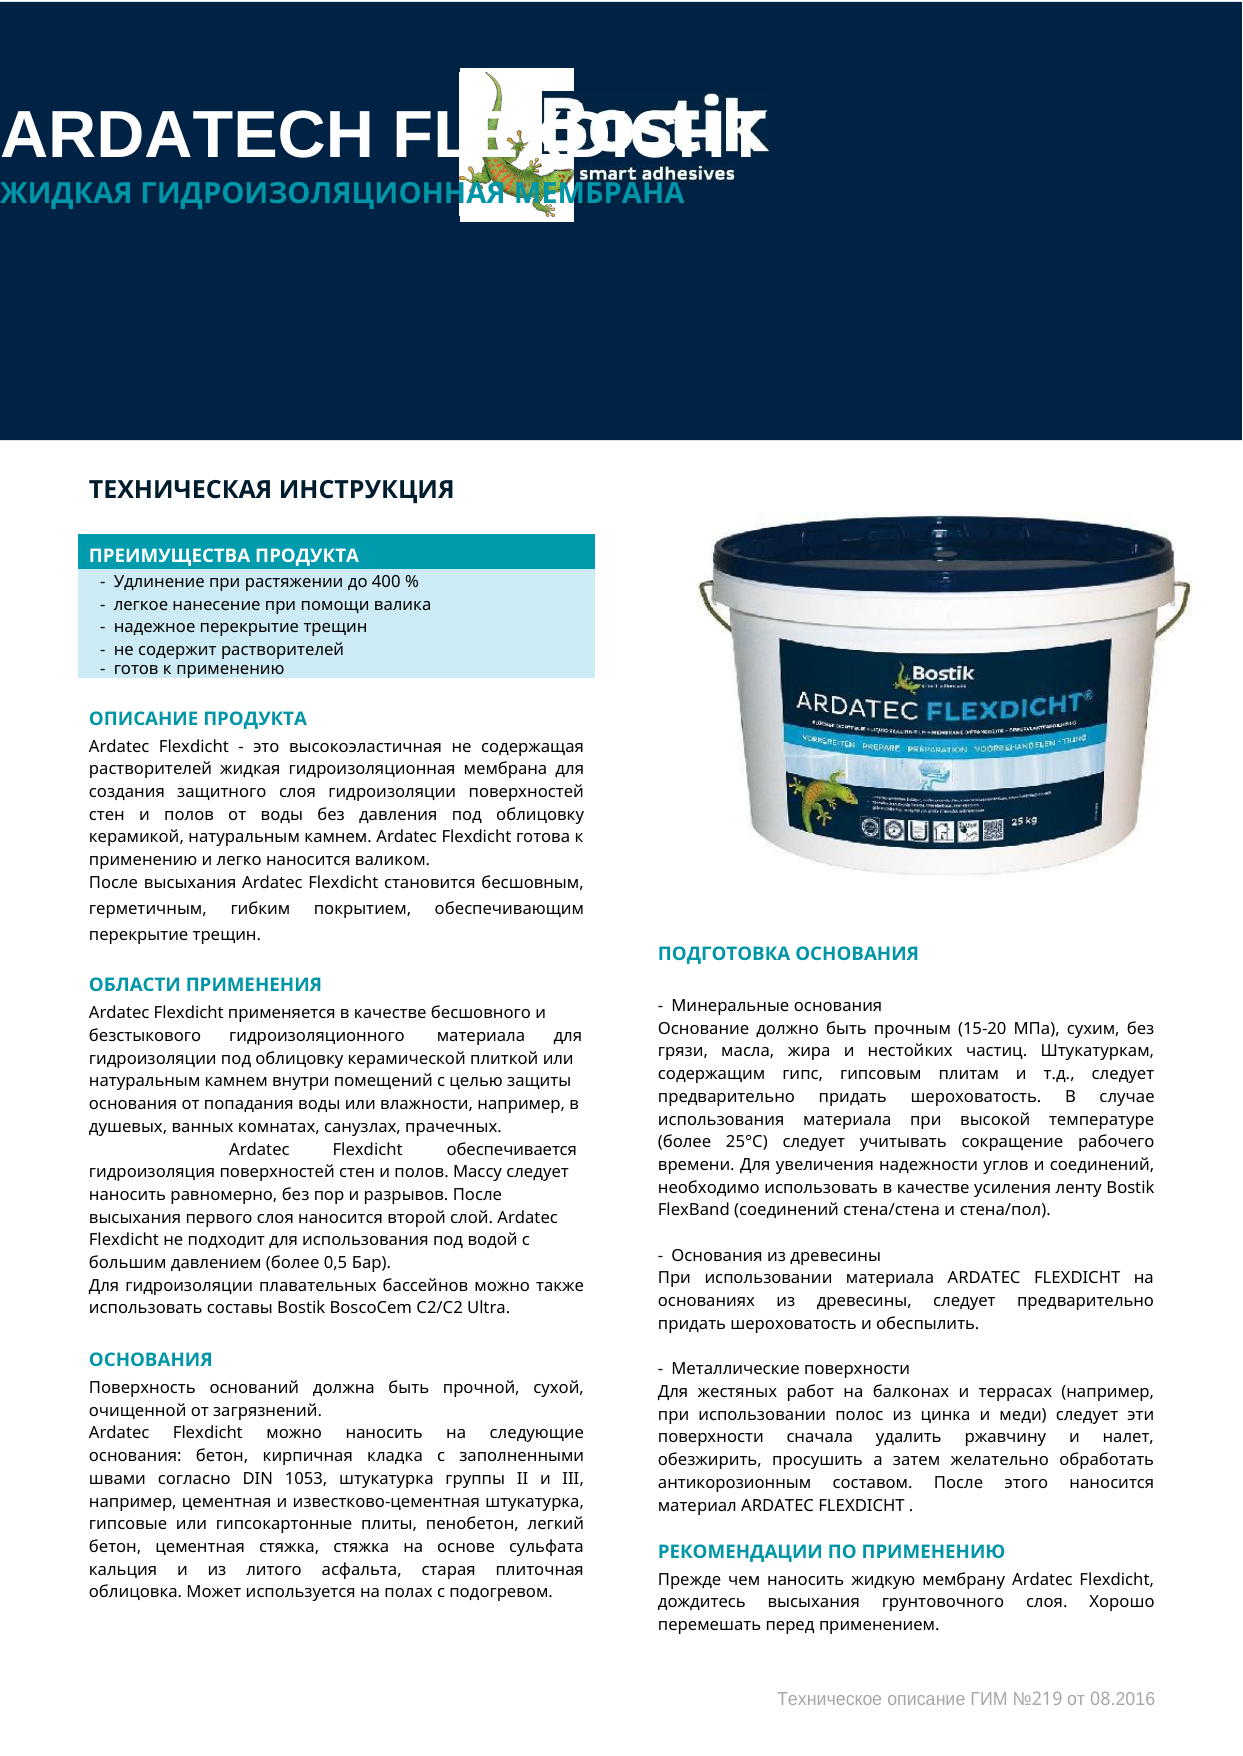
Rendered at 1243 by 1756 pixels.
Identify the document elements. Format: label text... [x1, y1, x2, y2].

text Основание должно быть прочным (15-20 МПа), сухим, без грязи, масла, жира и нестойких частиц. Штукатуркам, содержащим гипс, гипсовым плитам и т.д., следует предварительно придать шероховатость. В случае использования материала при высокой температуре (более 25°С) следует учитывать сокращение рабочего времени. Для увеличения надежности углов и соединений, необходимо использовать в качестве усиления ленту Bostik FlexBand (соединений стена/стена и стена/пол). [658, 1016, 1155, 1221]
picture [691, 137, 711, 154]
list Минеральные основания [658, 993, 1243, 1016]
picture [459, 67, 770, 223]
subtitle РЕКОМЕНДАЦИИ ПО ПРИМЕНЕНИЮ [658, 1538, 1243, 1563]
subtitle ОПИСАНИЕ ПРОДУКТА [89, 705, 584, 730]
text Ardatec Flexdicht - это высокоэластичная не содержащая растворителей жидкая гидроизоляционная мембрана для создания защитного слоя гидроизоляции поверхностей стен и полов от воды без давления под облицовку керамикой, натуральным камнем. Ardatec Flexdicht готова к применению и легко наносится валиком. [89, 734, 584, 870]
picture [576, 119, 598, 150]
list Основания из древесины [658, 1243, 1243, 1266]
text Поверхность оснований должна быть прочной, сухой, очищенной от загрязнений. [89, 1376, 584, 1421]
picture [696, 513, 1193, 878]
subtitle ОСНОВАНИЯ [89, 1346, 584, 1372]
text ТЕХНИЧЕСКАЯ ИНСТРУКЦИЯ [89, 472, 1243, 506]
text Ardatec Flexdicht применяется в качестве бесшовного и безстыкового гидроизоляционного материала для гидроизоляции под облицовку керамической плиткой или натуральным камнем внутри помещений с целью защиты основания от попадания воды или влажности, например, в душевых, ванных комнатах, санузлах, прачечных. Ardatec Flexdicht обеспечивается гидроизоляция поверхностей стен и полов. Массу следует наносить равномерно, без пор и разрывов. После высыхания первого слоя наносится второй слой. Ardatec Flexdicht не подходит для использования под водой с большим давлением (более 0,5 Бар). [89, 1001, 584, 1273]
subtitle ПОДГОТОВКА ОСНОВАНИЯ [658, 940, 1243, 966]
text Для жестяных работ на балконах и террасах (например, при использовании полос из цинка и меди) следует эти поверхности сначала удалить ржавчину и налет, обезжирить, просушить а затем желательно обработать антикорозионным составом. После этого наносится материал ARDATEC FLEXDICHT . [658, 1379, 1154, 1516]
picture [578, 165, 736, 182]
text При использовании материала ARDATEC FLEXDICHT на основаниях из древесины, следует предварительно придать шероховатость и обеспылить. [658, 1266, 1154, 1334]
text Ardatec Flexdicht можно наносить на следующие основания: бетон, кирпичная кладка с заполненными швами согласно DIN 1053, штукатурка группы II и III, например, цементная и известково-цементная штукатурка, гипсовые или гипсокартонные плиты, пенобетон, легкий бетон, цементная стяжка, стяжка на основе сульфата кальция и из литого асфальта, старая плиточная облицовка. Может используется на полах с подогревом. [89, 1421, 584, 1603]
text Прежде чем наносить жидкую мембрану Ardatec Flexdicht, дождитесь высыхания грунтовочного слоя. Хорошо перемешать перед применением. [658, 1567, 1154, 1635]
text После высыхания Ardatec Flexdicht становится бесшовным, герметичным, гибким покрытием, обеспечивающим перекрытие трещин. [89, 870, 584, 945]
list Металлические поверхности [658, 1357, 1243, 1379]
subtitle ОБЛАСТИ ПРИМЕНЕНИЯ [89, 971, 584, 997]
text Для гидроизоляции плавательных бассейнов можно также использовать составы Bostik BoscoCem C2/C2 Ultra. [89, 1273, 584, 1319]
table_cell Удлинение при растяжении до 400 % легкое нанесение при помощи валика надежное перекрытие трещин не содержит растворителей готов к применению [78, 569, 595, 678]
table_header ПРЕИМУЩЕСТВА ПРОДУКТА [78, 534, 595, 569]
